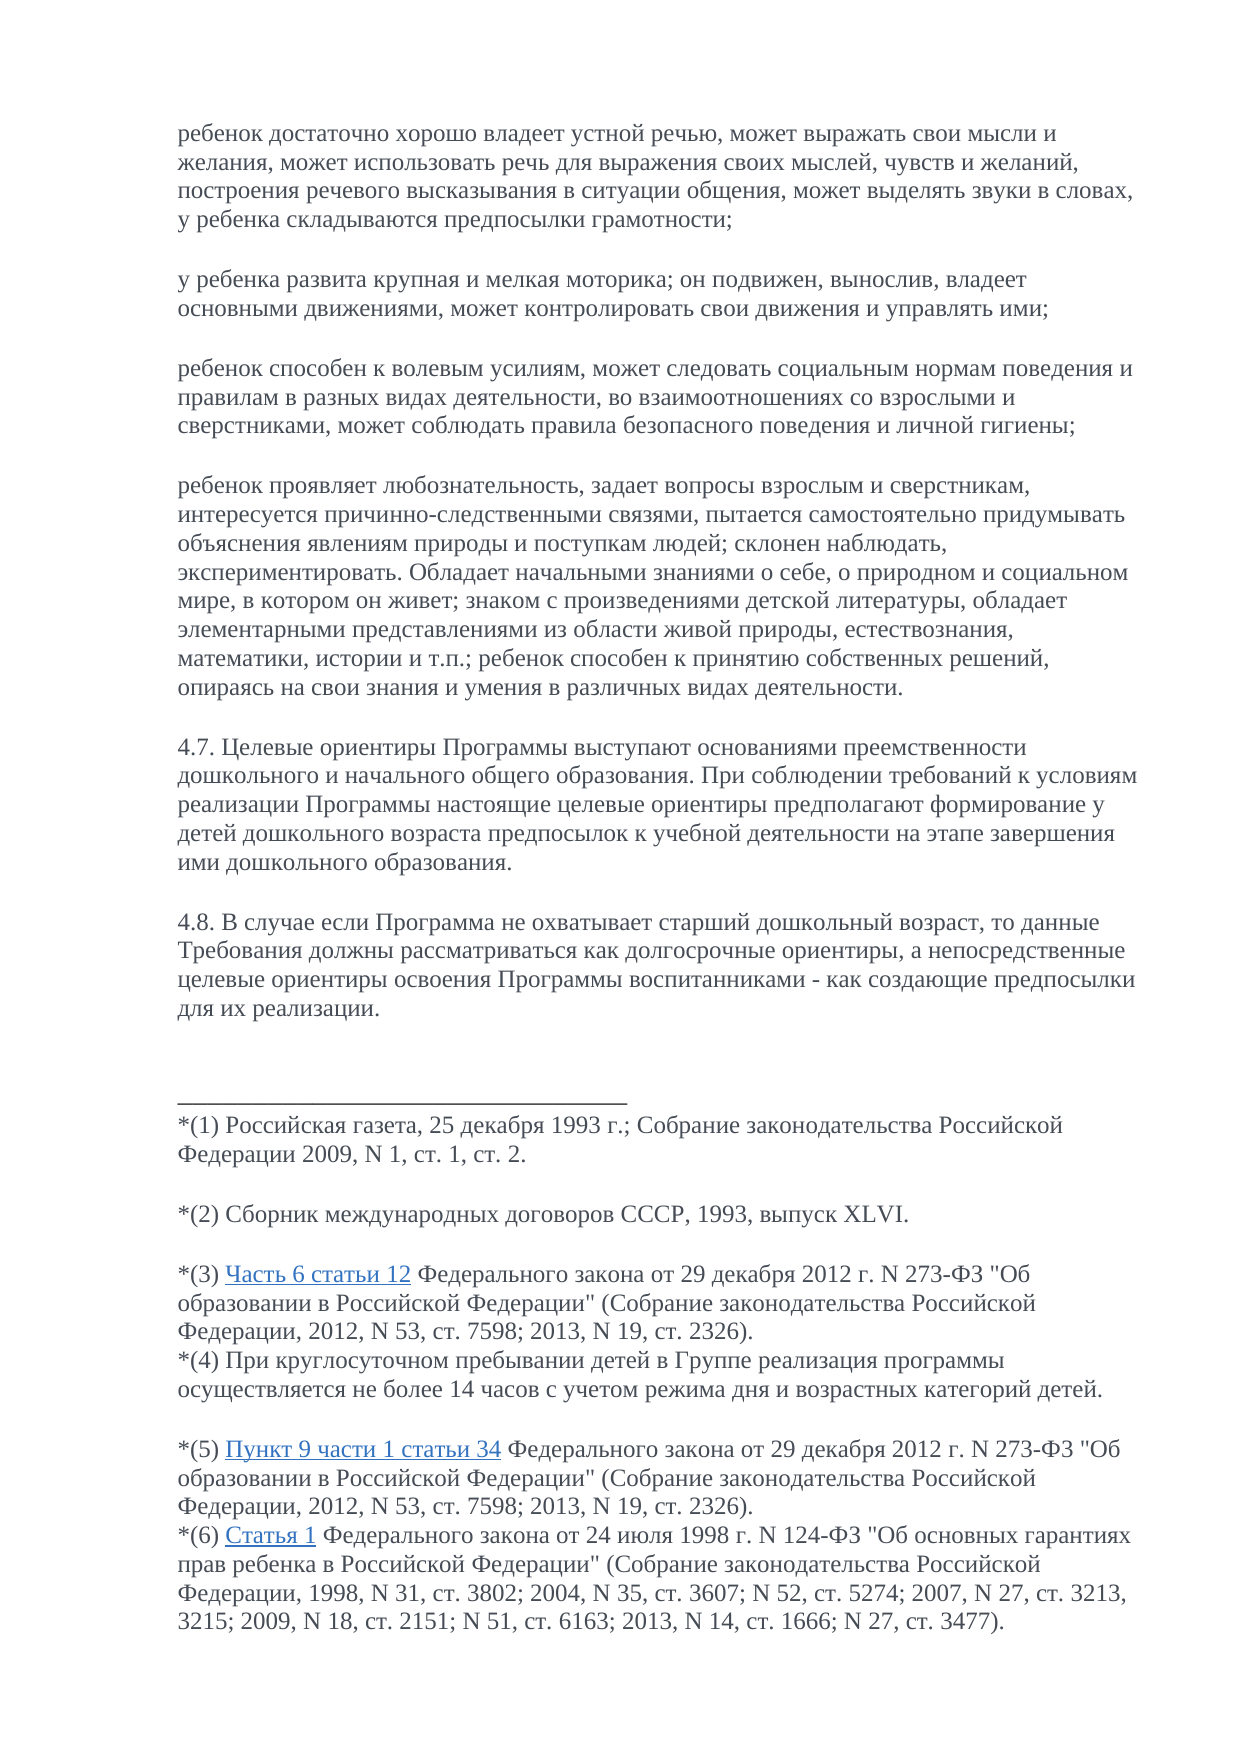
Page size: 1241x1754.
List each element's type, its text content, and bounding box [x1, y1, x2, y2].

text *(6) Статья 1 Федерального закона от 24 июля 1998 г. N 124-ФЗ "Об основных гарантиях прав ребенка в Российской Федерации" (Собрание законодательства Российской Федерации, 1998, N 31, ст. 3802; 2004, N 35, ст. 3607; N 52, ст. 5274; 2007, N 27, ст. 3213, 3215; 2009, N 18, ст. 2151; N 51, ст. 6163; 2013, N 14, ст. 1666; N 27, ст. 3477). [177, 1520, 1152, 1635]
text *(2) Сборник международных договоров СССР, 1993, выпуск XLVI. [177, 1199, 1152, 1228]
text у ребенка развита крупная и мелкая моторика; он подвижен, вынослив, владеет основными движениями, может контролировать свои движения и управлять ими; [177, 264, 1152, 322]
text *(4) При круглосуточном пребывании детей в Группе реализация программы осуществляется не более 14 часов с учетом режима дня и возрастных категорий детей. [177, 1345, 1152, 1403]
text 4.8. В случае если Программа не охватывает старший дошкольный возраст, то данные Требования должны рассматриваться как долгосрочные ориентиры, а непосредственные целевые ориентиры освоения Программы воспитанниками - как создающие предпосылки для их реализации. [177, 907, 1152, 1022]
text ребенок проявляет любознательность, задает вопросы взрослым и сверстникам, интересуется причинно-следственными связями, пытается самостоятельно придумывать объяснения явлениям природы и поступкам людей; склонен наблюдать, экспериментировать. Обладает начальными знаниями о себе, о природном и социальном мире, в котором он живет; знаком с произведениями детской литературы, обладает элементарными представлениями из области живой природы, естествознания, математики, истории и т.п.; ребенок способен к принятию собственных решений, опираясь на свои знания и умения в различных видах деятельности. [177, 471, 1152, 701]
text *(1) Российская газета, 25 декабря 1993 г.; Собрание законодательства Российской Федерации 2009, N 1, ст. 1, ст. 2. [177, 1110, 1152, 1168]
text *(3) Часть 6 статьи 12 Федерального закона от 29 декабря 2012 г. N 273-ФЗ "Об образовании в Российской Федерации" (Собрание законодательства Российской Федерации, 2012, N 53, ст. 7598; 2013, N 19, ст. 2326). [177, 1259, 1152, 1345]
text ______________________________ [177, 1082, 1152, 1110]
text 4.7. Целевые ориентиры Программы выступают основаниями преемственности дошкольного и начального общего образования. При соблюдении требований к условиям реализации Программы настоящие целевые ориентиры предполагают формирование у детей дошкольного возраста предпосылок к учебной деятельности на этапе завершения ими дошкольного образования. [177, 732, 1152, 876]
text ребенок достаточно хорошо владеет устной речью, может выражать свои мысли и желания, может использовать речь для выражения своих мыслей, чувств и желаний, построения речевого высказывания в ситуации общения, может выделять звуки в словах, у ребенка складываются предпосылки грамотности; [177, 118, 1152, 233]
text *(5) Пункт 9 части 1 статьи 34 Федерального закона от 29 декабря 2012 г. N 273-Ф3 "Об образовании в Российской Федерации" (Собрание законодательства Российской Федерации, 2012, N 53, ст. 7598; 2013, N 19, ст. 2326). [177, 1434, 1152, 1520]
text ребенок способен к волевым усилиям, может следовать социальным нормам поведения и правилам в разных видах деятельности, во взаимоотношениях со взрослыми и сверстниками, может соблюдать правила безопасного поведения и личной гигиены; [177, 353, 1152, 439]
